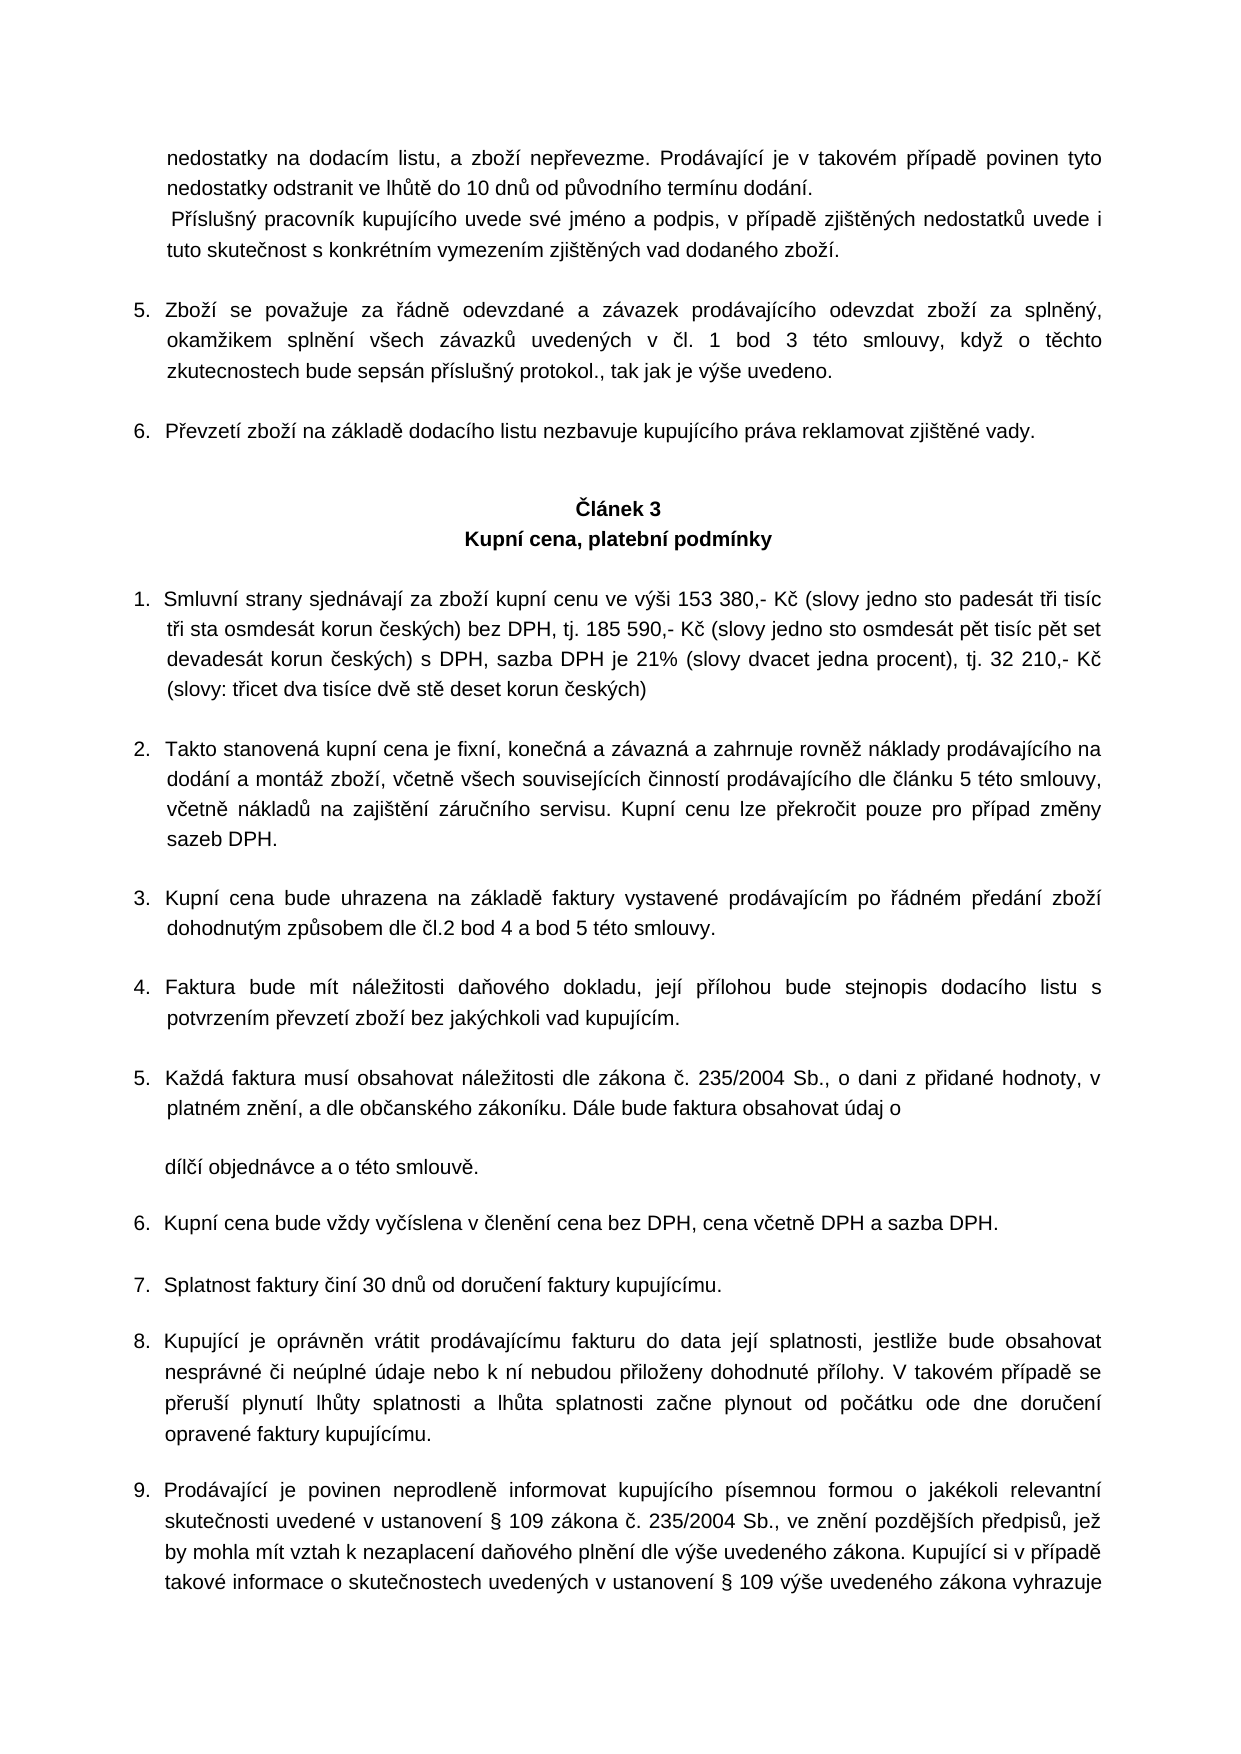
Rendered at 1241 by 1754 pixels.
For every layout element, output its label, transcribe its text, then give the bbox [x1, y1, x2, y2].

list Převzetí zboží na základě dodacího listu nezbavuje kupujícího práva reklamovat zjištěné vady. [133, 419, 1103, 443]
text Článek 3 [133, 497, 1103, 521]
list Splatnost faktury činí 30 dnů od doručení faktury kupujícímu. [133, 1273, 1103, 1297]
list Kupní cena bude vždy vyčíslena v členění cena bez DPH, cena včetně DPH a sazba DPH. [133, 1211, 1103, 1235]
list Každá faktura musí obsahovat náležitosti dle zákona č. 235/2004 Sb., o dani z přidané hodnoty, v platném znění, a dle občanského zákoníku. Dále bude faktura obsahovat údaj o [133, 1066, 1103, 1120]
text Kupní cena, platební podmínky [133, 527, 1103, 551]
list Kupní cena bude uhrazena na základě faktury vystavené prodávajícím po řádném předání zboží dohodnutým způsobem dle čl.2 bod 4 a bod 5 této smlouvy. [133, 886, 1103, 940]
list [133, 145, 1103, 200]
text Příslušný pracovník kupujícího uvede své jméno a podpis, v případě zjištěných nedostatků uvede i tuto skutečnost s konkrétním vymezením zjištěných vad dodaného zboží. [167, 207, 1103, 261]
list Kupující je oprávněn vrátit prodávajícímu fakturu do data její splatnosti, jestliže bude obsahovat nesprávné či neúplné údaje nebo k ní nebudou přiloženy dohodnuté přílohy. V takovém případě se přeruší plynutí lhůty splatnosti a lhůta splatnosti začne plynout od počátku ode dne doručení opravené faktury kupujícímu. [133, 1329, 1103, 1446]
text dílčí objednávce a o této smlouvě. [133, 1155, 1103, 1179]
list Takto stanovená kupní cena je fixní, konečná a závazná a zahrnuje rovněž náklady prodávajícího na dodání a montáž zboží, včetně všech souvisejících činností prodávajícího dle článku 5 této smlouvy, včetně nákladů na zajištění záručního servisu. Kupní cenu lze překročit pouze pro případ změny sazeb DPH. [133, 737, 1103, 851]
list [133, 1478, 1103, 1594]
list Faktura bude mít náležitosti daňového dokladu, její přílohou bude stejnopis dodacího listu s potvrzením převzetí zboží bez jakýchkoli vad kupujícím. [133, 975, 1103, 1030]
list Smluvní strany sjednávají za zboží kupní cenu ve výši 153 380,- Kč (slovy jedno sto padesát tři tisíc tři sta osmdesát korun českých) bez DPH, tj. 185 590,- Kč (slovy jedno sto osmdesát pět tisíc pět set devadesát korun českých) s DPH, sazba DPH je 21% (slovy dvacet jedna procent), tj. 32 210,- Kč (slovy: třicet dva tisíce dvě stě deset korun českých) [133, 587, 1103, 701]
list Zboží se považuje za řádně odevzdané a závazek prodávajícího odevzdat zboží za splněný, okamžikem splnění všech závazků uvedených v čl. 1 bod 3 této smlouvy, když o těchto zkutecnostech bude sepsán příslušný protokol., tak jak je výše uvedeno. [133, 297, 1103, 383]
